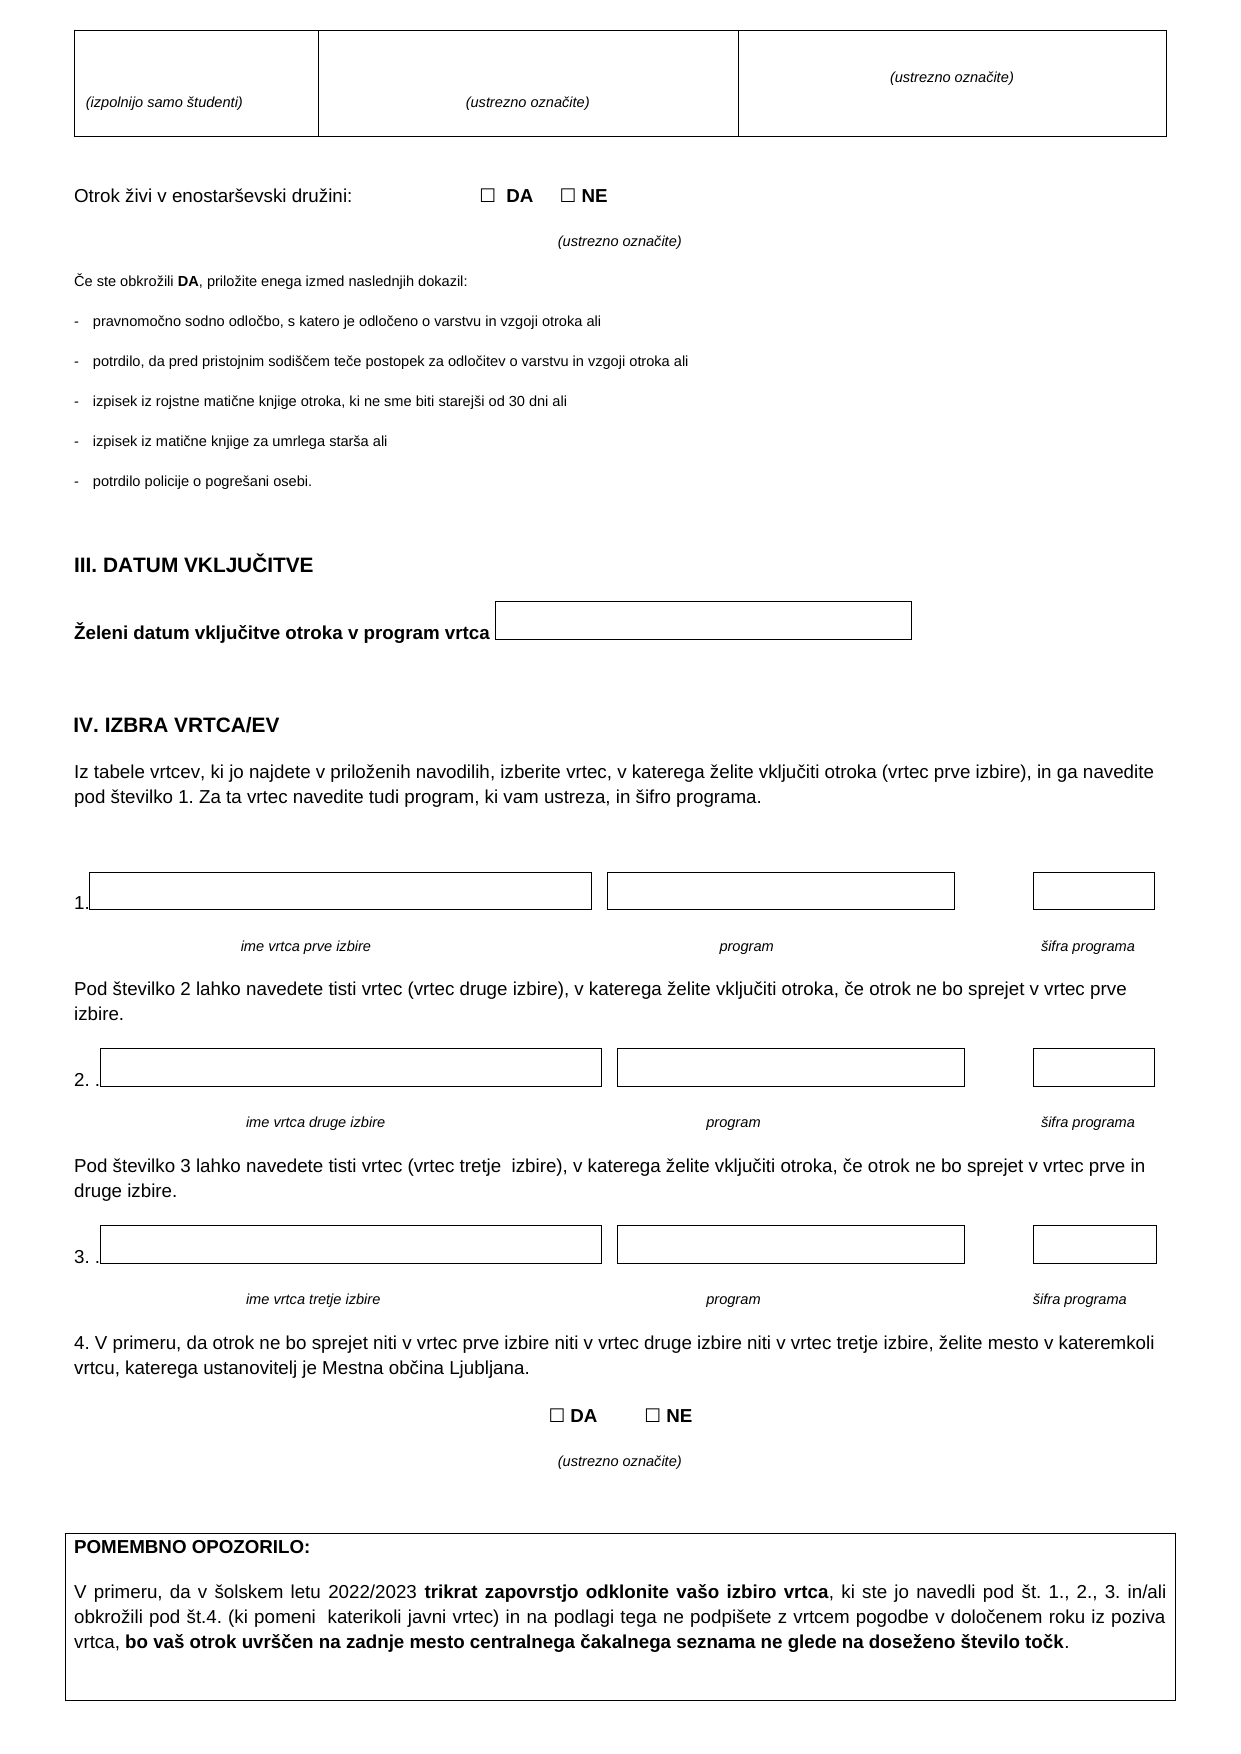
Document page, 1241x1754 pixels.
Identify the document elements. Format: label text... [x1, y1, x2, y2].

text ime vrtca druge izbire program šifra programa [74, 1114, 1167, 1131]
text ime vrtca prve izbire program šifra programa [74, 937, 1167, 954]
text Želeni datum vključitve otroka v program vrtca [74, 602, 1167, 643]
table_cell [739, 31, 1166, 136]
list potrdilo, da pred pristojnim sodiščem teče postopek za odločitev o varstvu in vzgoji otroka ali [74, 353, 1167, 369]
list pravnomočno sodno odločbo, s katero je odločeno o varstvu in vzgoji otroka ali [74, 313, 1167, 329]
list izpisek iz rojstne matične knjige otroka, ki ne sme biti starejši od 30 dni ali [74, 393, 1167, 409]
text DA NE [74, 1402, 1167, 1428]
text 2. . [74, 1048, 1167, 1090]
text Pod številko 3 lahko navedete tisti vrtec (vrtec tretje izbire), v katerega želite vključiti otroka, če otrok ne bo sprejet v vrtec prve in druge izbire. [74, 1155, 1167, 1201]
text 1. [74, 872, 1167, 913]
text Iz tabele vrtcev, ki jo najdete v priloženih navodilih, izberite vrtec, v katerega želite vključiti otroka (vrtec prve izbire), in ga navedite pod številko 1. Za ta vrtec navedite tudi program, ki vam ustreza, in šifro programa. [74, 761, 1167, 807]
text Pod številko 2 lahko navedete tisti vrtec (vrtec druge izbire), v katerega želite vključiti otroka, če otrok ne bo sprejet v vrtec prve izbire. [74, 978, 1167, 1024]
text 3. . [74, 1225, 1167, 1267]
text ime vrtca tretje izbire program šifra programa [74, 1291, 1167, 1308]
text Otrok živi v enostarševski družini: DA NE [74, 182, 1167, 208]
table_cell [75, 31, 318, 136]
text IV. IZBRA VRTCA/EV [44, 713, 1167, 737]
text 4. V primeru, da otrok ne bo sprejet niti v vrtec prve izbire niti v vrtec druge izbire niti v vrtec tretje izbire, želite mesto v kateremkoli vrtcu, katerega ustanovitelj je Mestna občina Ljubljana. [74, 1332, 1167, 1378]
list izpisek iz matične knjige za umrlega starša ali [74, 433, 1167, 450]
text (ustrezno označite) [74, 232, 1167, 249]
text (ustrezno označite) [74, 1452, 1167, 1469]
text III. DATUM VKLJUČITVE [74, 553, 1167, 577]
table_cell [319, 31, 738, 136]
text POMEMBNO OPOZORILO: [66, 1534, 1175, 1557]
list potrdilo policije o pogrešani osebi. [74, 473, 1167, 490]
text Če ste obkrožili DA, priložite enega izmed naslednjih dokazil: [74, 272, 1167, 289]
text V primeru, da v šolskem letu 2022/2023 trikrat zapovrstjo odklonite vašo izbiro vrtca, ki ste jo navedli pod št. 1., 2., 3. in/ali obkrožili pod št.4. (ki pomeni katerikoli javni vrtec) in na podlagi tega ne podpišete z vrtcem pogodbe v določenem roku iz poziva vrtca, bo vaš otrok uvrščen na zadnje mesto centralnega čakalnega seznama ne glede na doseženo število točk. [66, 1578, 1175, 1652]
